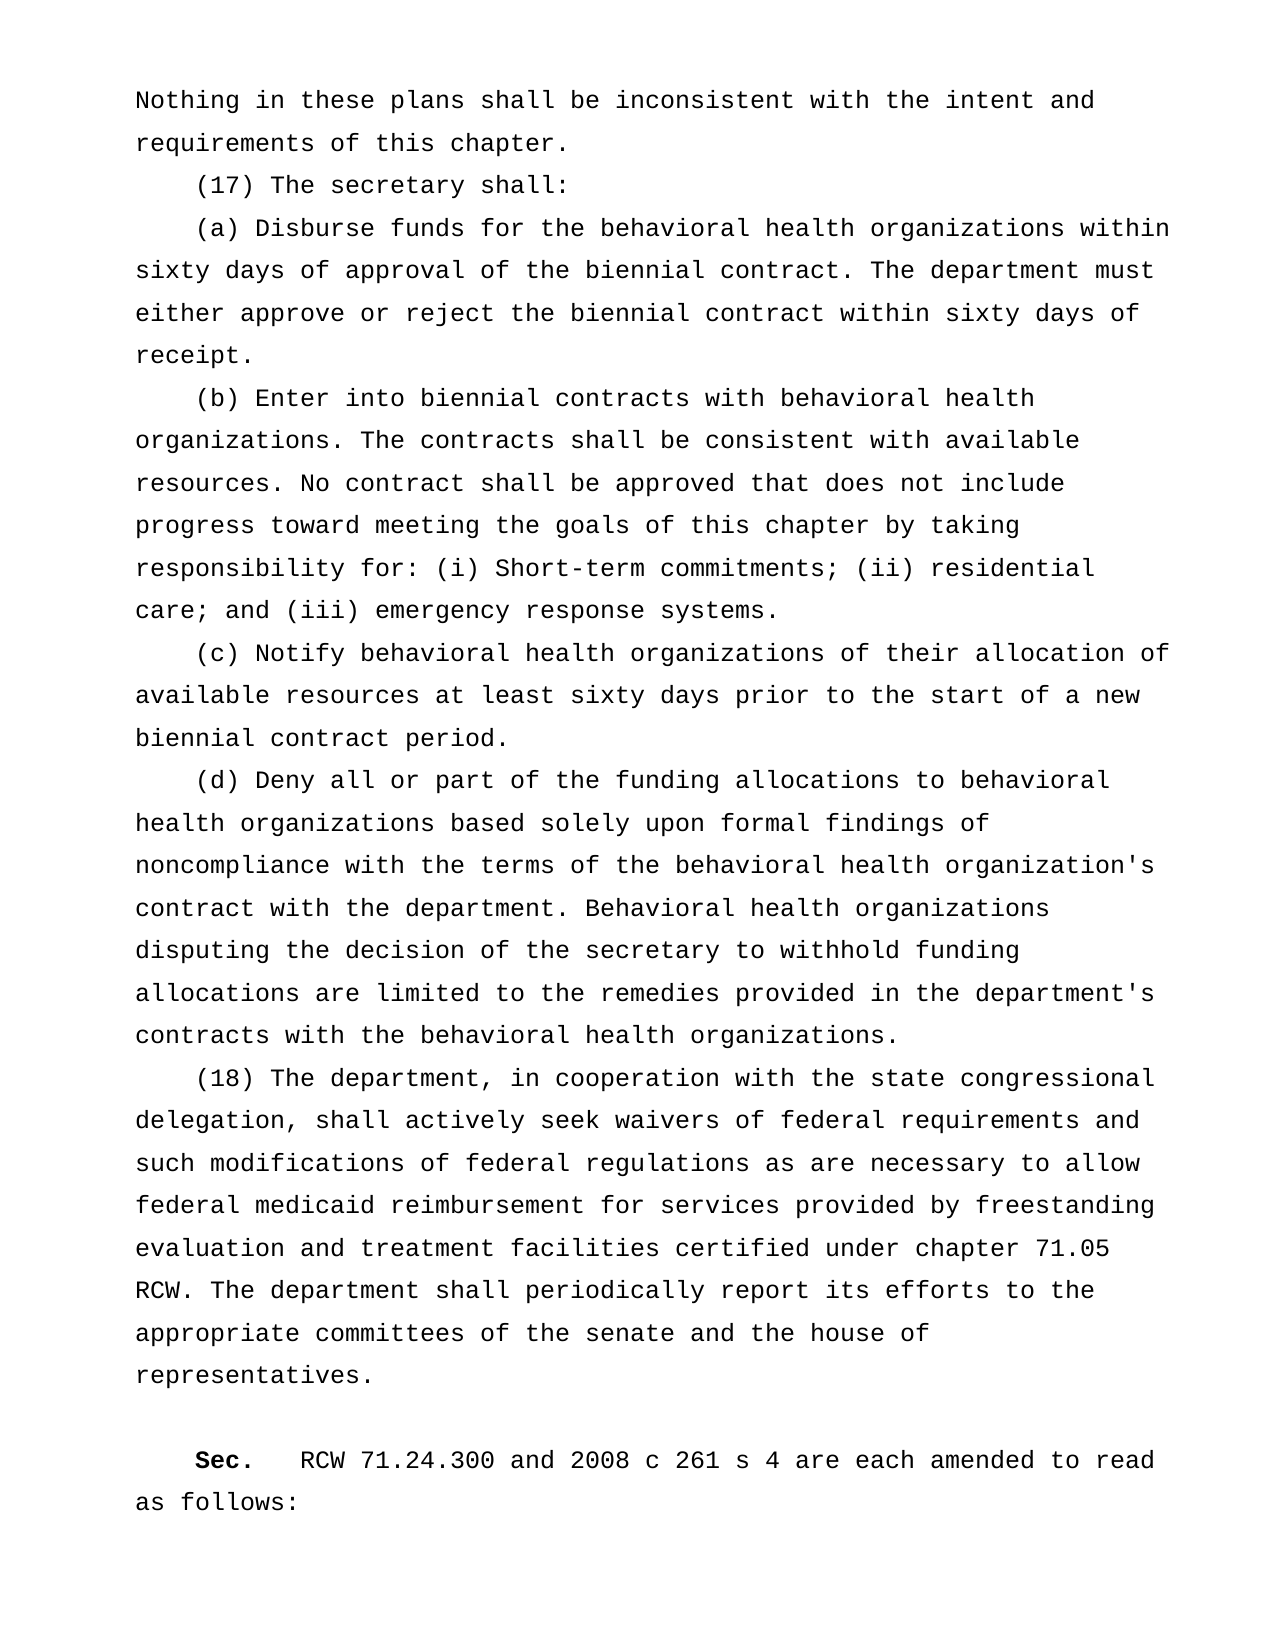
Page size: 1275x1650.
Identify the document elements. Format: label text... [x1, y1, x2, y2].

text (d) Deny all or part of the funding allocations to behavioral health organizations based solely upon formal findings of noncompliance with the terms of the behavioral health organization's contract with the department. Behavioral health organizations disputing the decision of the secretary to withhold funding allocations are limited to the remedies provided in the department's contracts with the behavioral health organizations. [135, 755, 1170, 1052]
text Sec. RCW 71.24.300 and 2008 c 261 s 4 are each amended to read as follows: [135, 1434, 1170, 1519]
text (c) Notify behavioral health organizations of their allocation of available resources at least sixty days prior to the start of a new biennial contract period. [135, 627, 1170, 755]
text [135, 75, 1170, 160]
text (17) The secretary shall: [135, 160, 1170, 202]
text (a) Disburse funds for the behavioral health organizations within sixty days of approval of the biennial contract. The department must either approve or reject the biennial contract within sixty days of receipt. [135, 202, 1170, 372]
text (b) Enter into biennial contracts with behavioral health organizations. The contracts shall be consistent with available resources. No contract shall be approved that does not include progress toward meeting the goals of this chapter by taking responsibility for: (i) Short-term commitments; (ii) residential care; and (iii) emergency response systems. [135, 372, 1170, 627]
text (18) The department, in cooperation with the state congressional delegation, shall actively seek waivers of federal requirements and such modifications of federal regulations as are necessary to allow federal medicaid reimbursement for services provided by freestanding evaluation and treatment facilities certified under chapter 71.05 RCW. The department shall periodically report its efforts to the appropriate committees of the senate and the house of representatives. [135, 1052, 1170, 1392]
